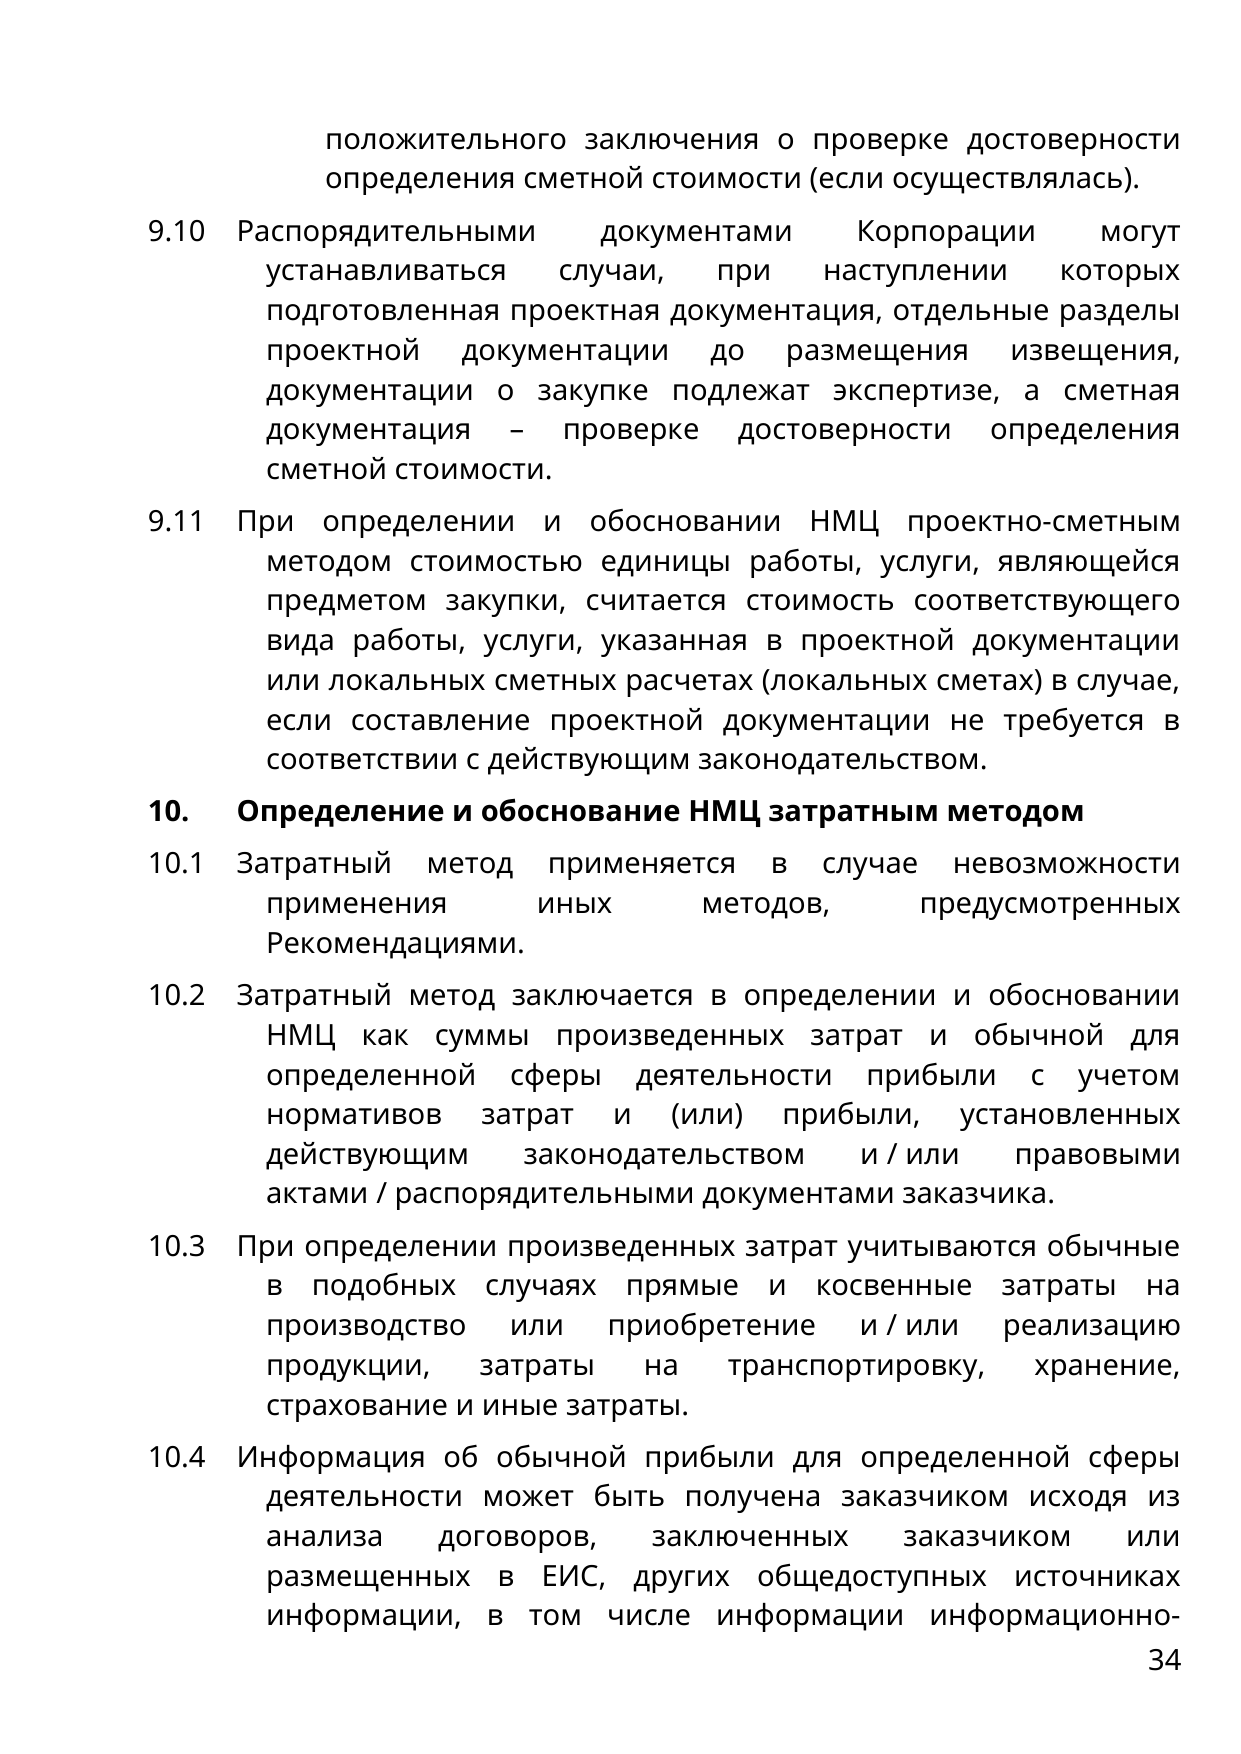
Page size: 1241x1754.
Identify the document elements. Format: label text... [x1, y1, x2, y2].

subtitle Определение и обоснование НМЦ затратным методом [148, 791, 1181, 830]
text При определении произведенных затрат учитываются обычные в подобных случаях прямые и косвенные затраты на производство или приобретение и / или реализацию продукции, затраты на транспортировку, хранение, страхование и иные затраты. [148, 1225, 1181, 1423]
text При определении и обосновании НМЦ проектно-сметным методом стоимостью единицы работы, услуги, являющейся предметом закупки, считается стоимость соответствующего вида работы, услуги, указанная в проектной документации или локальных сметных расчетах (локальных сметах) в случае, если составление проектной документации не требуется в соответствии с действующим законодательством. [148, 500, 1181, 778]
text Затратный метод применяется в случае невозможности применения иных методов, предусмотренных Рекомендациями. [148, 843, 1181, 962]
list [266, 118, 1181, 197]
text Распорядительными документами Корпорации могут устанавливаться случаи, при наступлении которых подготовленная проектная документация, отдельные разделы проектной документации до размещения извещения, документации о закупке подлежат экспертизе, а сметная документация – проверке достоверности определения сметной стоимости. [148, 210, 1181, 488]
text Затратный метод заключается в определении и обосновании НМЦ как суммы произведенных затрат и обычной для определенной сферы деятельности прибыли с учетом нормативов затрат и (или) прибыли, установленных действующим законодательством и / или правовыми актами / распорядительными документами заказчика. [148, 974, 1181, 1212]
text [148, 1436, 1181, 1634]
